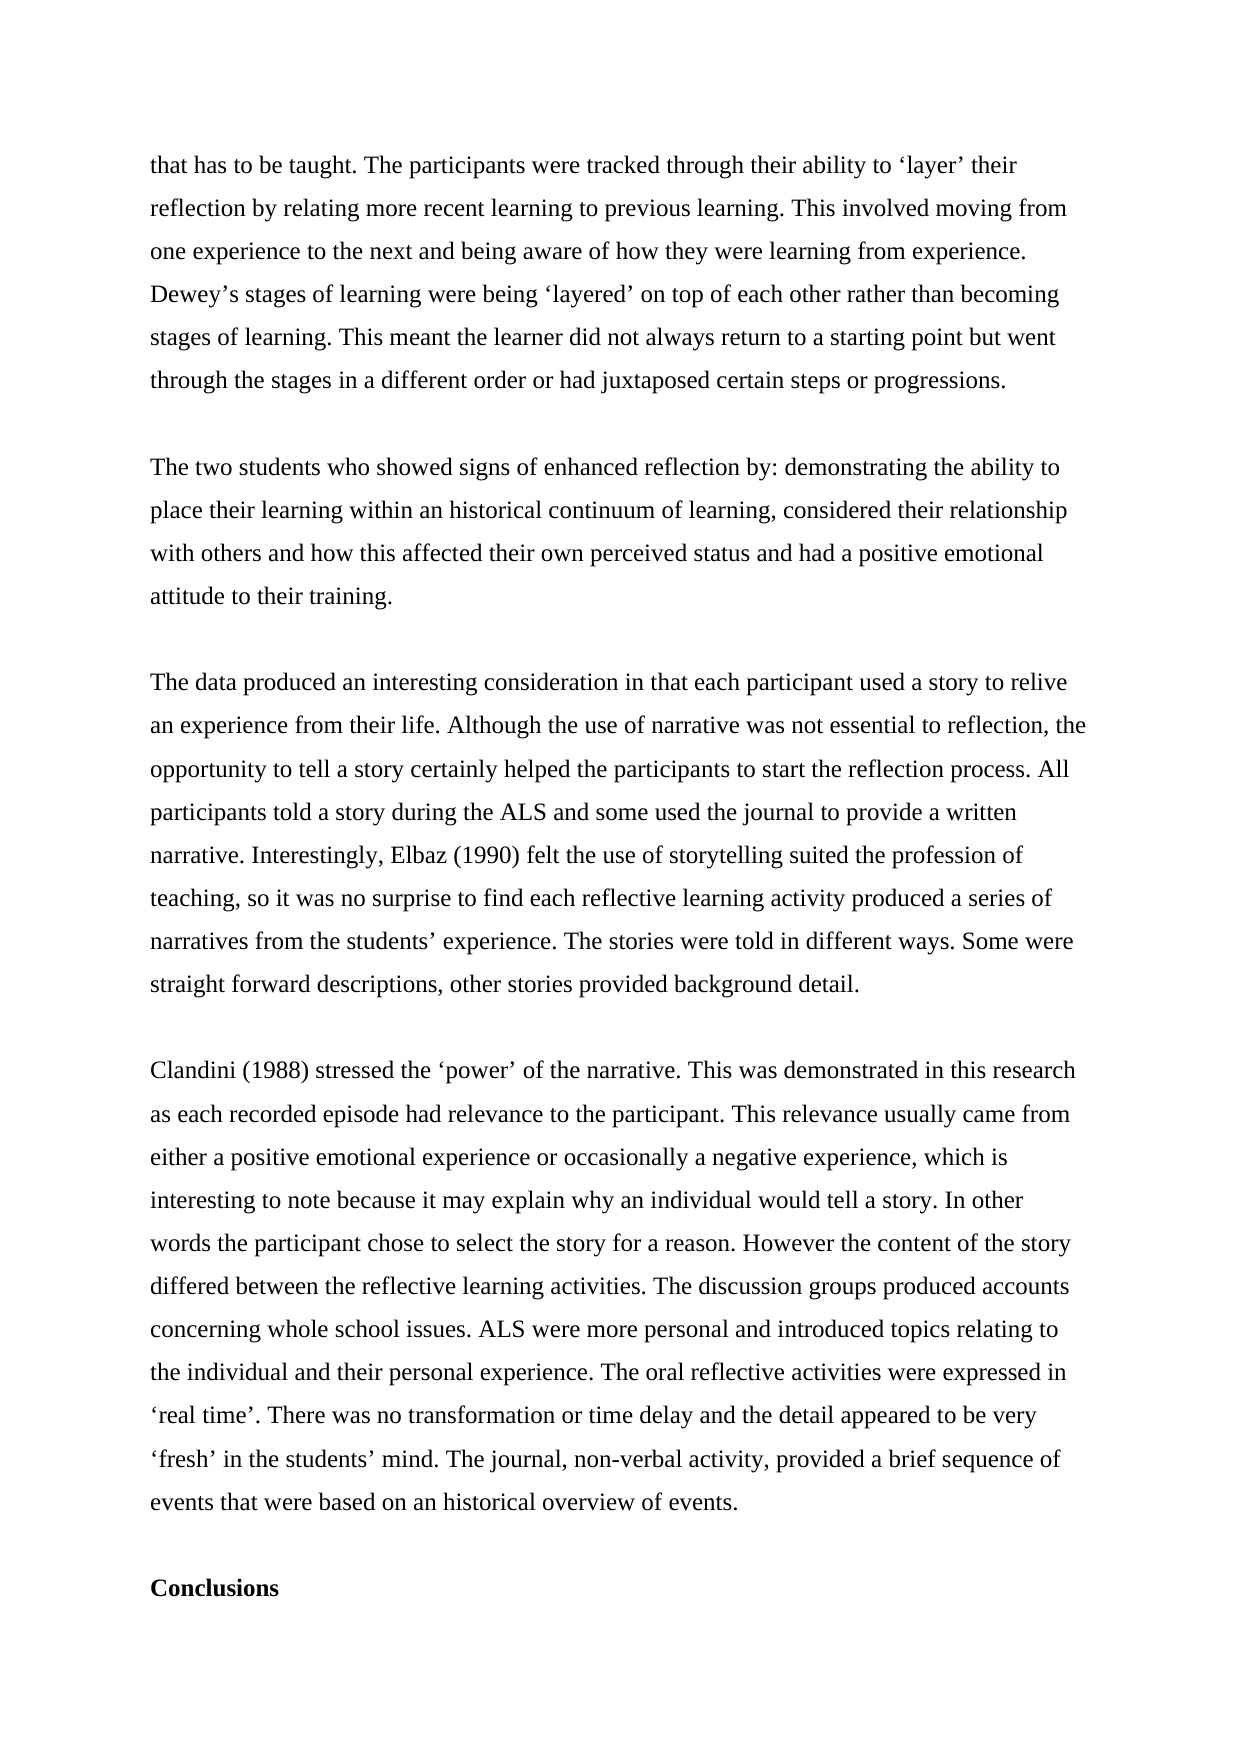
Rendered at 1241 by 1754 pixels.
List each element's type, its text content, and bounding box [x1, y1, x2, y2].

text The two students who showed signs of enhanced reflection by: demonstrating the ability to place their learning within an historical continuum of learning, considered their relationship with others and how this affected their own perceived status and had a positive emotional attitude to their training. [150, 452, 1090, 610]
text Clandini (1988) stressed the ‘power’ of the narrative. This was demonstrated in this research as each recorded episode had relevance to the participant. This relevance usually came from either a positive emotional experience or occasionally a negative experience, which is interesting to note because it may explain why an individual would tell a story. In other words the participant chose to select the story for a reason. However the content of the story differed between the reflective learning activities. The discussion groups produced accounts concerning whole school issues. ALS were more personal and introduced topics relating to the individual and their personal experience. The oral reflective activities were expressed in ‘real time’. There was no transformation or time delay and the detail appeared to be very ‘fresh’ in the students’ mind. The journal, non-verbal activity, provided a brief sequence of events that were based on an historical overview of events. [150, 1056, 1090, 1516]
text Conclusions [150, 1573, 1090, 1602]
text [150, 150, 1090, 394]
text The data produced an interesting consideration in that each participant used a story to relive an experience from their life. Although the use of narrative was not essential to reflection, the opportunity to tell a story certainly helped the participants to start the reflection process. All participants told a story during the ALS and some used the journal to provide a written narrative. Interestingly, Elbaz (1990) felt the use of storytelling suited the profession of teaching, so it was no surprise to find each reflective learning activity produced a series of narratives from the students’ experience. The stories were told in different ways. Some were straight forward descriptions, other stories provided background detail. [150, 667, 1090, 998]
